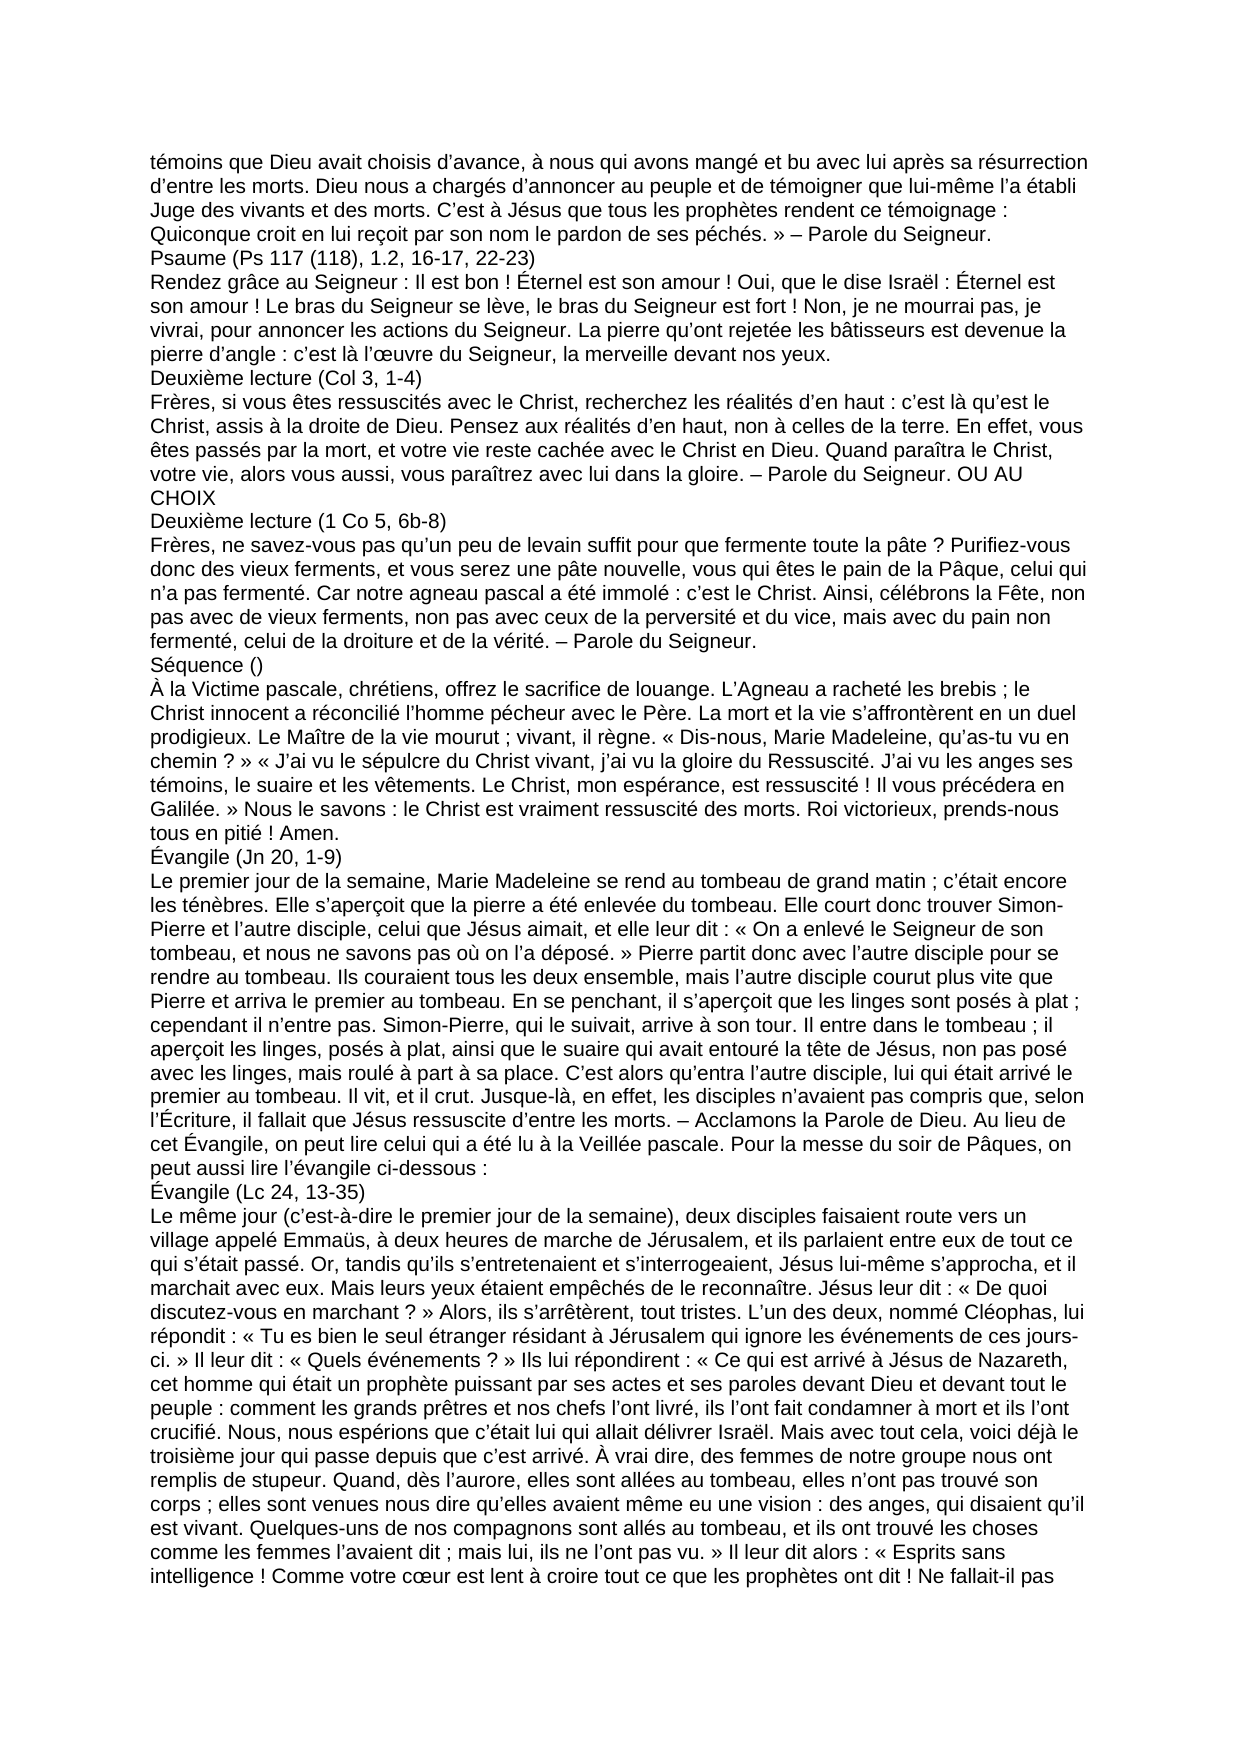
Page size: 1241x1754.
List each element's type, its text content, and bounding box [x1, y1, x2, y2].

text Rendez grâce au Seigneur : Il est bon ! Éternel est son amour ! Oui, que le dise Israël : Éternel est son amour ! Le bras du Seigneur se lève, le bras du Seigneur est fort ! Non, je ne mourrai pas, je vivrai, pour annoncer les actions du Seigneur. La pierre qu’ont rejetée les bâtisseurs est devenue la pierre d’angle : c’est là l’œuvre du Seigneur, la merveille devant nos yeux. [150, 270, 1090, 366]
text Le premier jour de la semaine, Marie Madeleine se rend au tombeau de grand matin ; c’était encore les ténèbres. Elle s’aperçoit que la pierre a été enlevée du tombeau. Elle court donc trouver Simon-Pierre et l’autre disciple, celui que Jésus aimait, et elle leur dit : « On a enlevé le Seigneur de son tombeau, et nous ne savons pas où on l’a déposé. » Pierre partit donc avec l’autre disciple pour se rendre au tombeau. Ils couraient tous les deux ensemble, mais l’autre disciple courut plus vite que Pierre et arriva le premier au tombeau. En se penchant, il s’aperçoit que les linges sont posés à plat ; cependant il n’entre pas. Simon-Pierre, qui le suivait, arrive à son tour. Il entre dans le tombeau ; il aperçoit les linges, posés à plat, ainsi que le suaire qui avait entouré la tête de Jésus, non pas posé avec les linges, mais roulé à part à sa place. C’est alors qu’entra l’autre disciple, lui qui était arrivé le premier au tombeau. Il vit, et il crut. Jusque-là, en effet, les disciples n’avaient pas compris que, selon l’Écriture, il fallait que Jésus ressuscite d’entre les morts. – Acclamons la Parole de Dieu. Au lieu de cet Évangile, on peut lire celui qui a été lu à la Veillée pascale. Pour la messe du soir de Pâques, on peut aussi lire l’évangile ci-dessous : [150, 869, 1090, 1180]
text Frères, si vous êtes ressuscités avec le Christ, recherchez les réalités d’en haut : c’est là qu’est le Christ, assis à la droite de Dieu. Pensez aux réalités d’en haut, non à celles de la terre. En effet, vous êtes passés par la mort, et votre vie reste cachée avec le Christ en Dieu. Quand paraîtra le Christ, votre vie, alors vous aussi, vous paraîtrez avec lui dans la gloire. – Parole du Seigneur. OU AU CHOIX [150, 389, 1090, 509]
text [150, 1204, 1090, 1587]
text À la Victime pascale, chrétiens, offrez le sacrifice de louange. L’Agneau a racheté les brebis ; le Christ innocent a réconcilié l’homme pécheur avec le Père. La mort et la vie s’affrontèrent en un duel prodigieux. Le Maître de la vie mourut ; vivant, il règne. « Dis-nous, Marie Madeleine, qu’as-tu vu en chemin ? » « J’ai vu le sépulcre du Christ vivant, j’ai vu la gloire du Ressuscité. J’ai vu les anges ses témoins, le suaire et les vêtements. Le Christ, mon espérance, est ressuscité ! Il vous précédera en Galilée. » Nous le savons : le Christ est vraiment ressuscité des morts. Roi victorieux, prends-nous tous en pitié ! Amen. [150, 677, 1090, 845]
text Frères, ne savez-vous pas qu’un peu de levain suffit pour que fermente toute la pâte ? Purifiez-vous donc des vieux ferments, et vous serez une pâte nouvelle, vous qui êtes le pain de la Pâque, celui qui n’a pas fermenté. Car notre agneau pascal a été immolé : c’est le Christ. Ainsi, célébrons la Fête, non pas avec de vieux ferments, non pas avec ceux de la perversité et du vice, mais avec du pain non fermenté, celui de la droiture et de la vérité. – Parole du Seigneur. [150, 533, 1090, 653]
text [150, 150, 1090, 246]
